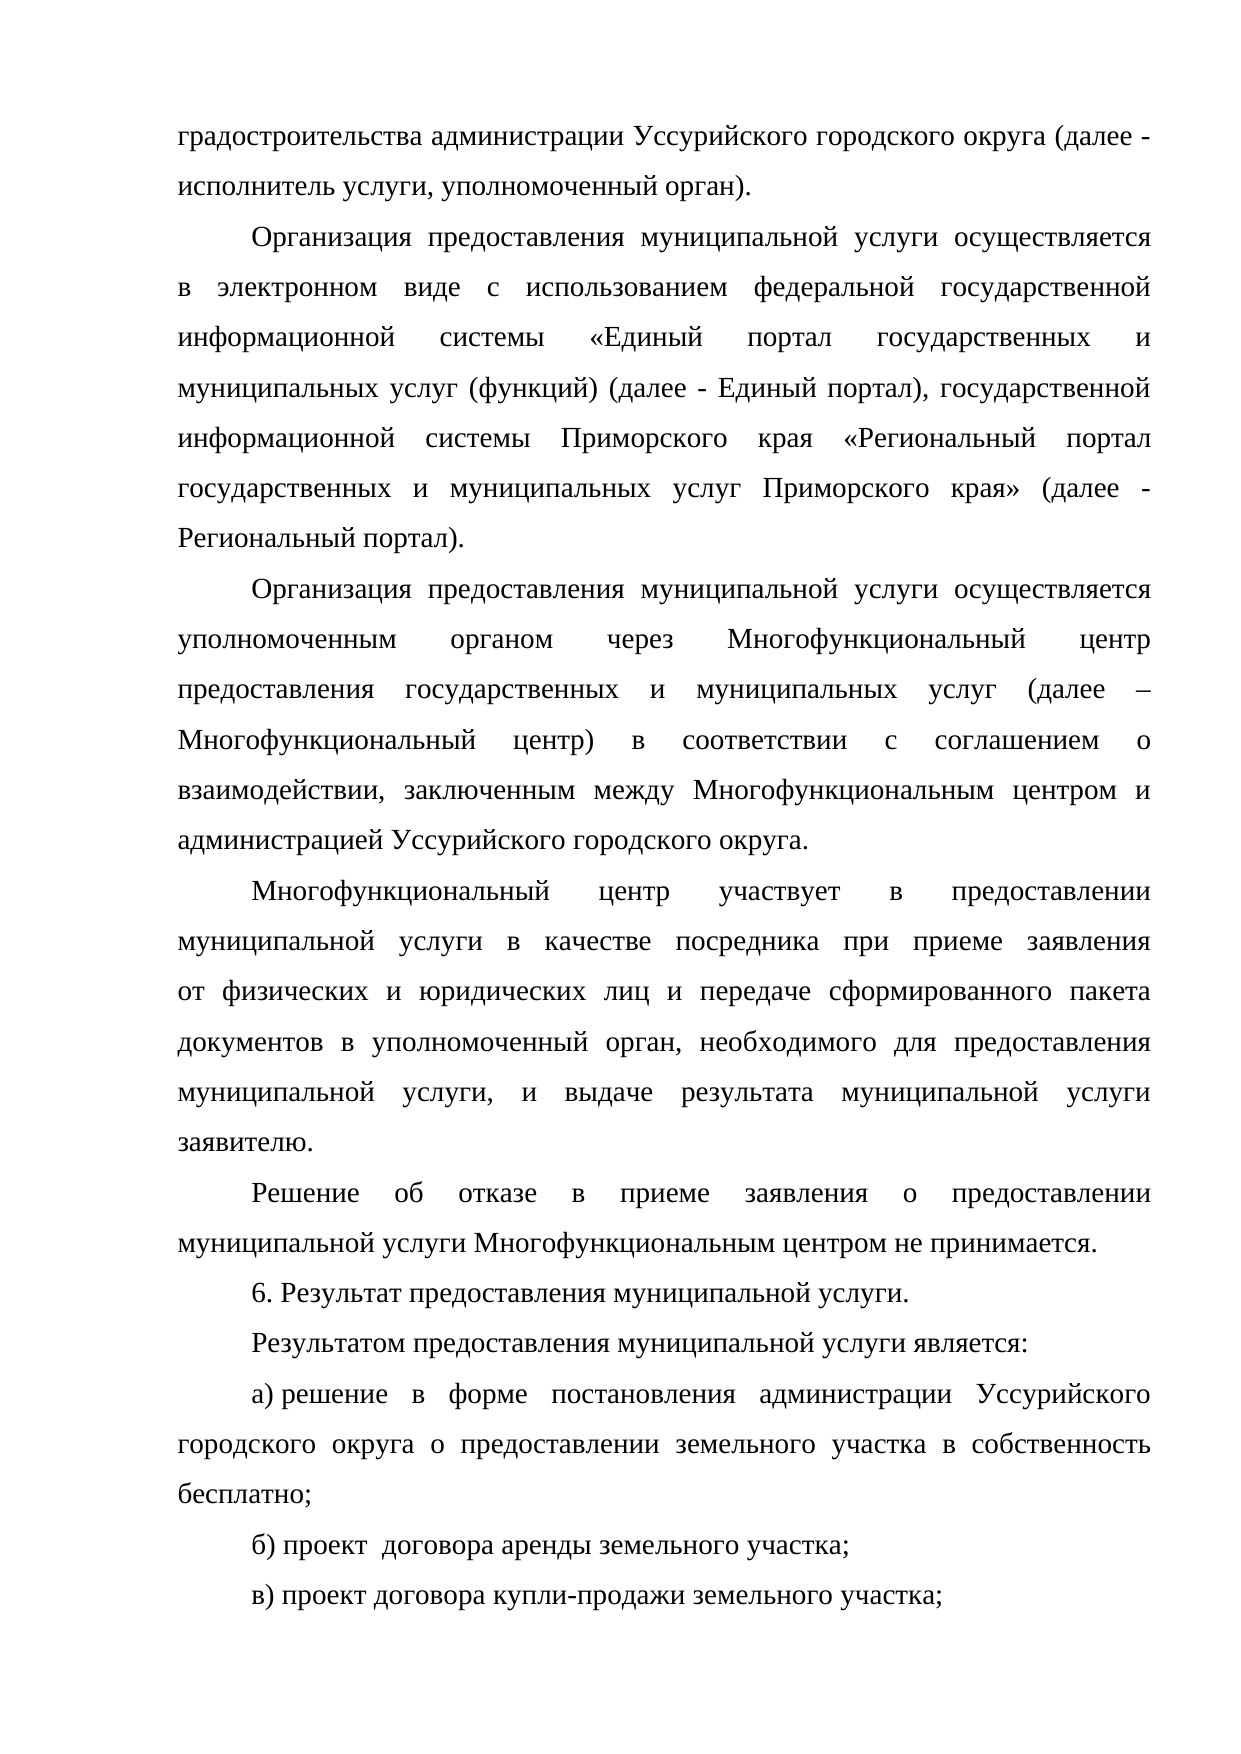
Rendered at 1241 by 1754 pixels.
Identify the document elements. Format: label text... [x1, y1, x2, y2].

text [177, 118, 1152, 202]
text 6. Результат предоставления муниципальной услуги. [177, 1275, 1152, 1309]
text Результатом предоставления муниципальной услуги является: [177, 1326, 1152, 1359]
text в) проект договора купли-продажи земельного участка; [251, 1577, 1152, 1611]
text а) решение в форме постановления администрации Уссурийского городского округа о предоставлении земельного участка в собственность бесплатно; [177, 1376, 1152, 1510]
text б) проект договора аренды земельного участка; [251, 1527, 1152, 1560]
text Многофункциональный центр участвует в предоставлении муниципальной услуги в качестве посредника при приеме заявления от физических и юридических лиц и передаче сформированного пакета документов в уполномоченный орган, необходимого для предоставления муниципальной услуги, и выдаче результата муниципальной услуги заявителю. [177, 873, 1152, 1158]
text Организация предоставления муниципальной услуги осуществляется в электронном виде с использованием федеральной государственной информационной системы «Единый портал государственных и муниципальных услуг (функций) (далее - Единый портал), государственной информационной системы Приморского края «Региональный портал государственных и муниципальных услуг Приморского края» (далее - Региональный портал). [177, 219, 1152, 554]
text Решение об отказе в приеме заявления о предоставлении муниципальной услуги Многофункциональным центром не принимается. [177, 1175, 1152, 1258]
text Организация предоставления муниципальной услуги осуществляется уполномоченным органом через Многофункциональный центр предоставления государственных и муниципальных услуг (далее – Многофункциональный центр) в соответствии с соглашением о взаимодействии, заключенным между Многофункциональным центром и администрацией Уссурийского городского округа. [177, 571, 1152, 856]
